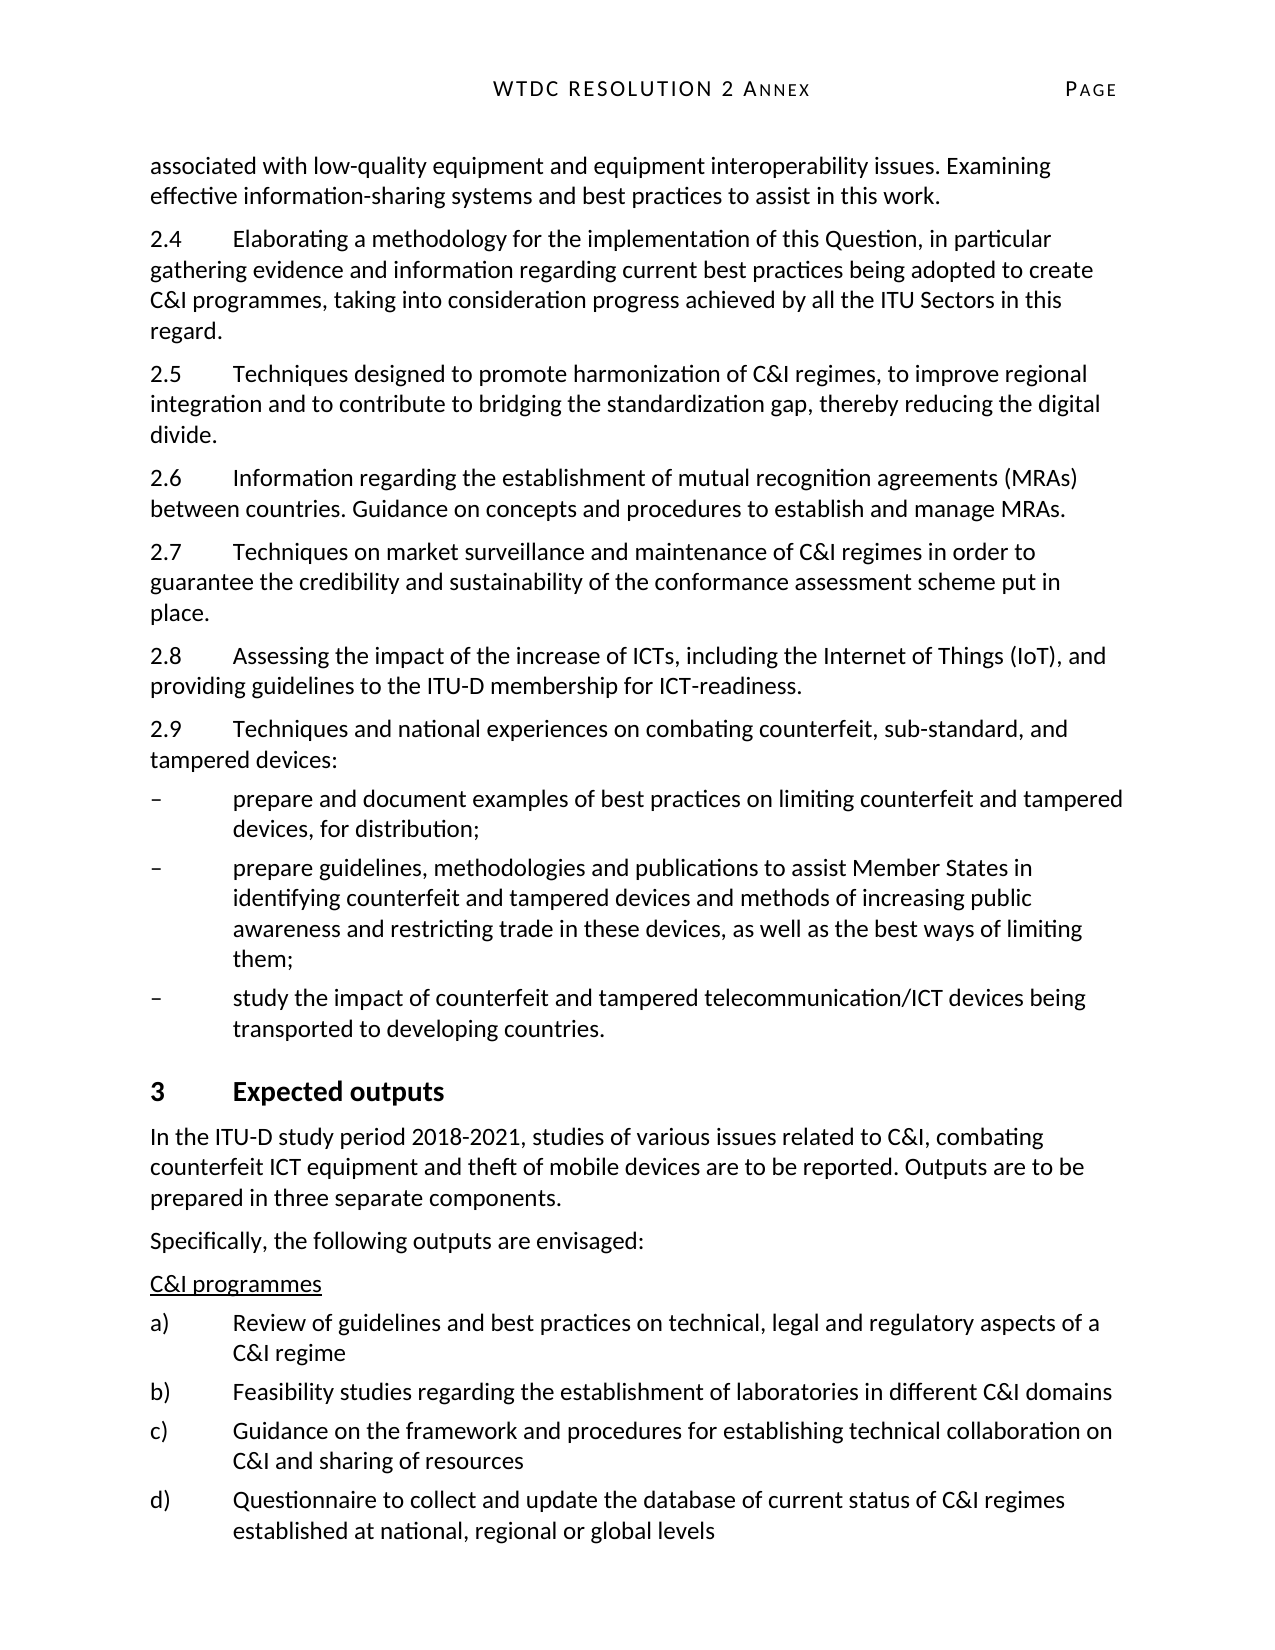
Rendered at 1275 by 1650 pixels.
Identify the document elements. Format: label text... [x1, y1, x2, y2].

text 3 Expected outputs [150, 1073, 1125, 1108]
text 2.5 Techniques designed to promote harmonization of C&I regimes, to improve regional integration and to contribute to bridging the standardization gap, thereby reducing the digital divide. [150, 358, 1125, 450]
text 2.6 Information regarding the establishment of mutual recognition agreements (MRAs) between countries. Guidance on concepts and procedures to establish and manage MRAs. [150, 462, 1125, 523]
text d) Questionnaire to collect and update the database of current status of C&I regimes established at national, regional or global levels [150, 1484, 1125, 1545]
text 2.7 Techniques on market surveillance and maintenance of C&I regimes in order to guarantee the credibility and sustainability of the conformance assessment scheme put in place. [150, 536, 1125, 627]
text – study the impact of counterfeit and tampered telecommunication/ICT devices being transported to developing countries. [150, 982, 1125, 1043]
text – prepare guidelines, methodologies and publications to assist Member States in identifying counterfeit and tampered devices and methods of increasing public awareness and restricting trade in these devices, as well as the best ways of limiting them; [150, 852, 1125, 974]
text Specifically, the following outputs are envisaged: [150, 1225, 1125, 1255]
text 2.9 Techniques and national experiences on combating counterfeit, sub-standard, and tampered devices: [150, 713, 1125, 774]
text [150, 150, 1125, 211]
text In the ITU-D study period 2018-2021, studies of various issues related to C&I, combating counterfeit ICT equipment and theft of mobile devices are to be reported. Outputs are to be prepared in three separate components. [150, 1121, 1125, 1212]
text – prepare and document examples of best practices on limiting counterfeit and tampered devices, for distribution; [150, 783, 1125, 844]
text 2.8 Assessing the impact of the increase of ICTs, including the Internet of Things (IoT), and providing guidelines to the ITU-D membership for ICT-readiness. [150, 640, 1125, 701]
text C&I programmes [150, 1268, 1125, 1298]
text b) Feasibility studies regarding the establishment of laboratories in different C&I domains [150, 1376, 1125, 1407]
text a) Review of guidelines and best practices on technical, legal and regulatory aspects of a C&I regime [150, 1307, 1125, 1368]
text 2.4 Elaborating a methodology for the implementation of this Question, in particular gathering evidence and information regarding current best practices being adopted to create C&I programmes, taking into consideration progress achieved by all the ITU Sectors in this regard. [150, 223, 1125, 346]
text c) Guidance on the framework and procedures for establishing technical collaboration on C&I and sharing of resources [150, 1415, 1125, 1476]
